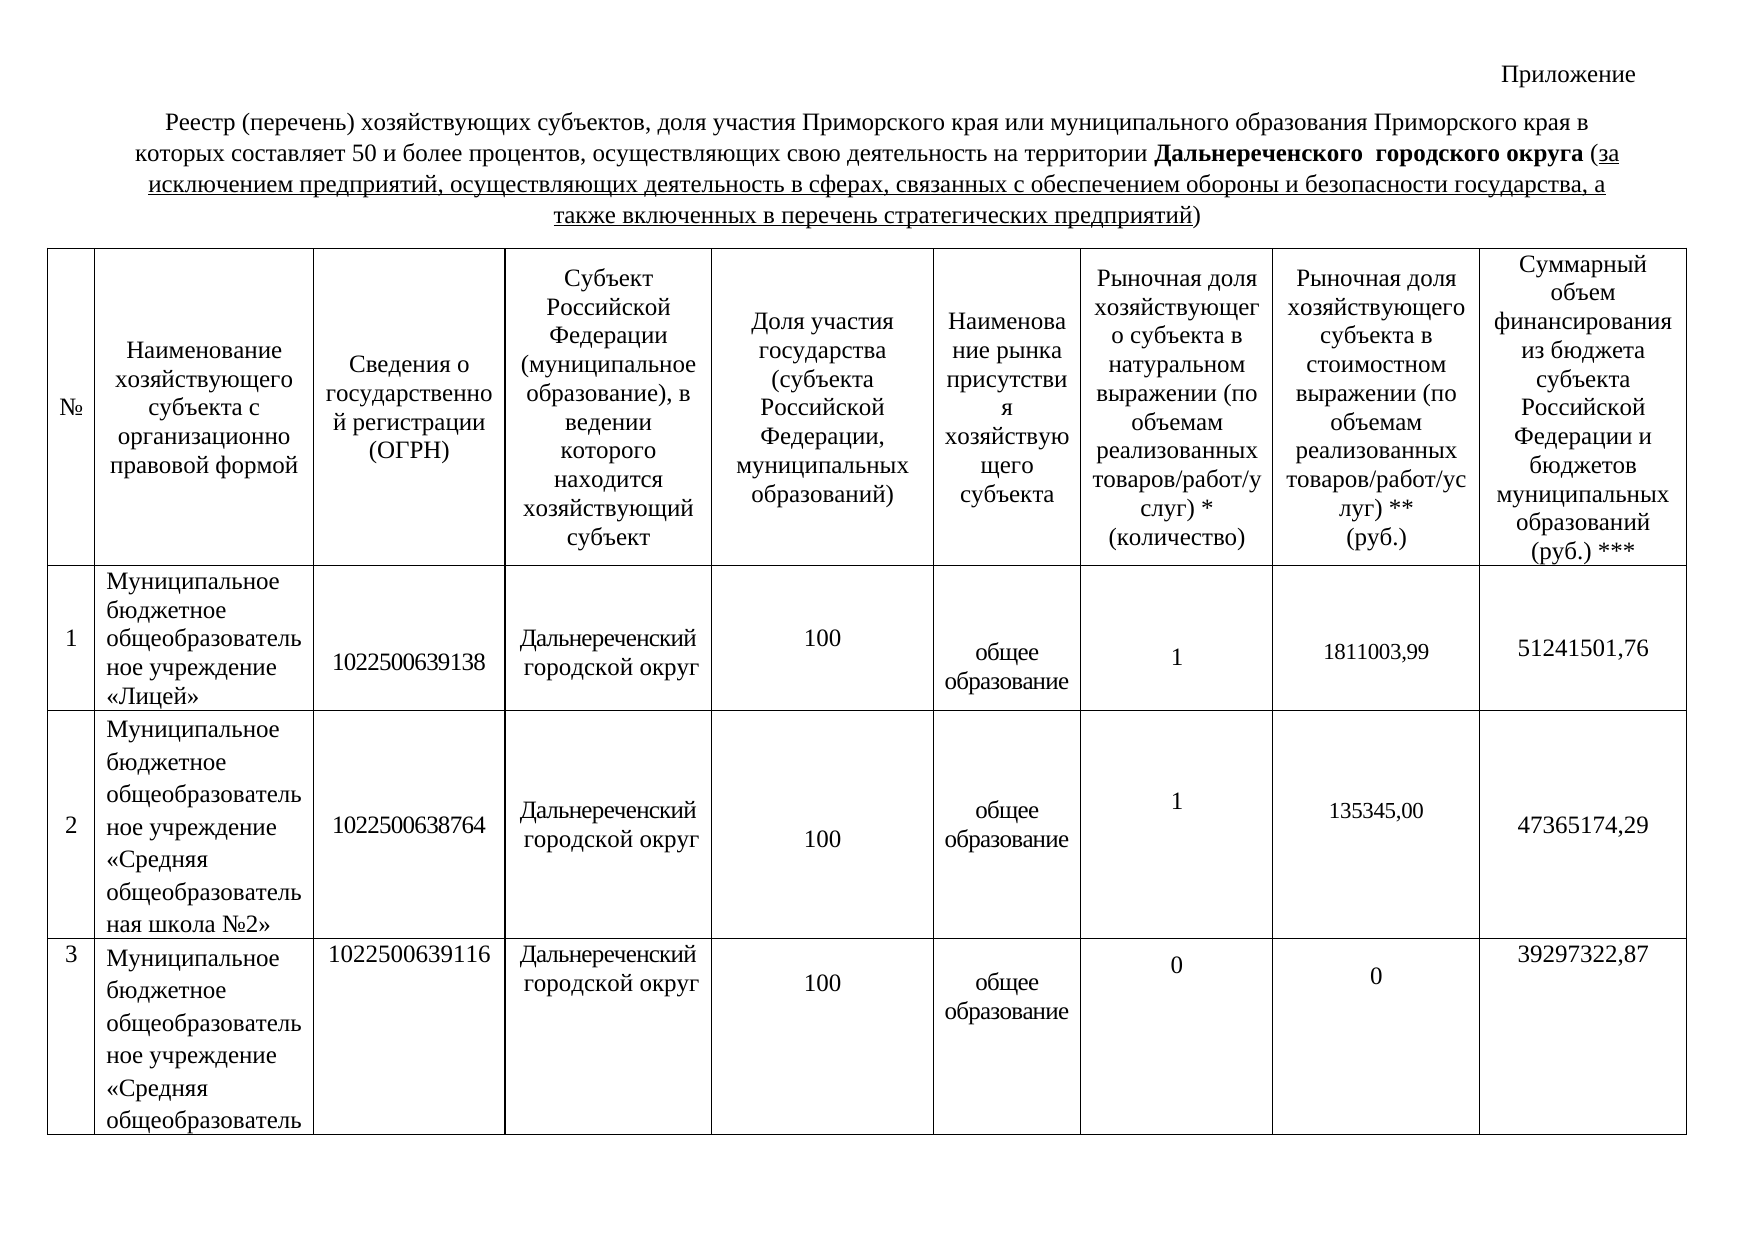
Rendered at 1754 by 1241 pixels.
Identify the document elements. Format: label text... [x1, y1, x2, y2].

table_header Суммарный объем финансирования из бюджета субъекта Российской Федерации и бюджетов муниципальных образований (руб.) *** [1480, 249, 1686, 565]
table_cell Дальнереченский городской округ [506, 566, 711, 710]
table_header Наименование рынка присутствия хозяйствующего субъекта [934, 249, 1080, 565]
text Реестр (перечень) хозяйствующих субъектов, доля участия Приморского края или муниципального образования Приморского края в которых составляет 50 и более процентов, осуществляющих свою деятельность на территории Дальнереченского городского округа (за исключением предприятий, осуществляющих деятельность в сферах, связанных с обеспечением обороны и безопасности государства, а также включенных в перечень стратегических предприятий) [118, 107, 1636, 229]
table_header № [48, 249, 94, 565]
table_cell общее образование [934, 566, 1080, 710]
table_cell 100 [712, 566, 933, 710]
table_cell 2 [48, 711, 94, 938]
table_cell 1 [48, 566, 94, 710]
text Приложение [118, 59, 1636, 88]
table_cell 1022500639116 [314, 939, 504, 1134]
table_header Рыночная доля хозяйствующего субъекта в стоимостном выражении (по объемам реализованных товаров/работ/услуг) ** (руб.) [1273, 249, 1479, 565]
table_cell 1022500638764 [314, 711, 504, 938]
table_cell 0 [1273, 939, 1479, 1134]
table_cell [95, 939, 313, 1134]
table_header Доля участия государства (субъекта Российской Федерации, муниципальных образований) [712, 249, 933, 565]
table_cell 1811003,99 [1273, 566, 1479, 710]
table_cell Дальнереченский городской округ [506, 711, 711, 938]
table_cell 1 [1081, 711, 1272, 938]
table_header Рыночная доля хозяйствующего субъекта в натуральном выражении (по объемам реализованных товаров/работ/услуг) * (количество) [1081, 249, 1272, 565]
table_cell 39297322,87 [1480, 939, 1686, 1134]
table_cell 1 [1081, 566, 1272, 710]
table_header Сведения о государственной регистрации (ОГРН) [314, 249, 504, 565]
table_cell 1022500639138 [314, 566, 504, 710]
table_cell 100 [712, 939, 933, 1134]
table_header Субъект Российской Федерации (муниципальное образование), в ведении которого находится хозяйствующий субъект [506, 249, 711, 565]
table_cell общее образование [934, 939, 1080, 1134]
table_cell Муниципальное бюджетное общеобразовательное учреждение «Средняя общеобразовательная школа №2» [95, 711, 313, 938]
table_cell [506, 939, 711, 1134]
table_cell Муниципальное бюджетное общеобразовательное учреждение «Лицей» [95, 566, 313, 710]
table_cell 47365174,29 [1480, 711, 1686, 938]
table_cell 0 [1081, 939, 1272, 1134]
table_cell 100 [712, 711, 933, 938]
table_cell общее образование [934, 711, 1080, 938]
table_header Наименование хозяйствующего субъекта с организационно правовой формой [95, 249, 313, 565]
table_cell 135345,00 [1273, 711, 1479, 938]
table_cell 51241501,76 [1480, 566, 1686, 710]
table_cell 3 [48, 939, 94, 1134]
